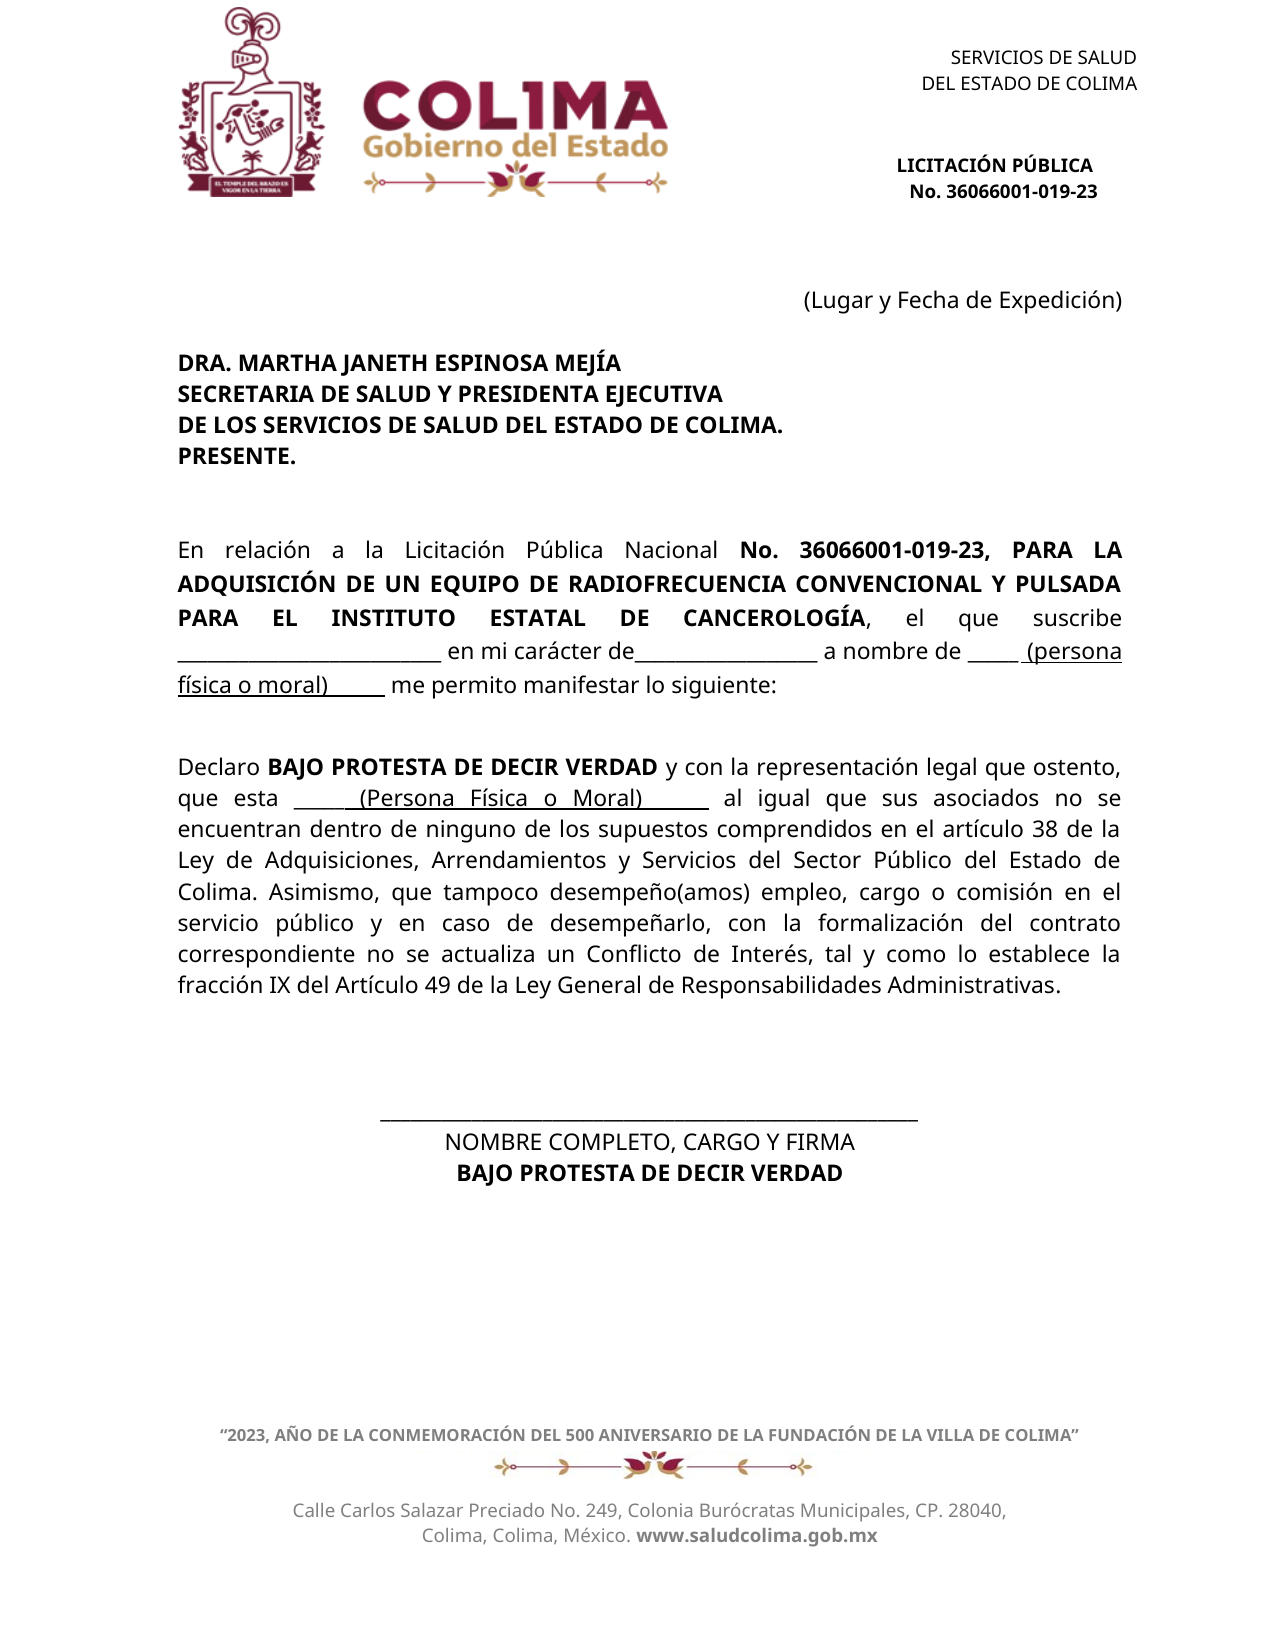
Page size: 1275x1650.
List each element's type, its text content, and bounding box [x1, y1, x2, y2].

text _____________________________________________________ [177, 1094, 1122, 1126]
text (Lugar y Fecha de Expedición) [177, 284, 1122, 315]
text BAJO PROTESTA DE DECIR VERDAD [177, 1157, 1122, 1188]
text DE LOS SERVICIOS DE SALUD DEL ESTADO DE COLIMA. [177, 409, 1122, 440]
subtitle DRA. MARTHA JANETH ESPINOSA MEJÍA [177, 347, 1122, 378]
text Declaro BAJO PROTESTA DE DECIR VERDAD y con la representación legal que ostento, que esta _____ (Persona Física o Moral) _____ al igual que sus asociados no se encuentran dentro de ninguno de los supuestos comprendidos en el artículo 38 de la Ley de Adquisiciones, Arrendamientos y Servicios del Sector Público del Estado de Colima. Asimismo, que tampoco desempeño(amos) empleo, cargo o comisión en el servicio público y en caso de desempeñarlo, con la formalización del contrato correspondiente no se actualiza un Conflicto de Interés, tal y como lo establece la fracción IX del Artículo 49 de la Ley General de Responsabilidades Administrativas. [177, 751, 1122, 1001]
picture [414, 1451, 893, 1480]
text SECRETARIA DE SALUD Y PRESIDENTA EJECUTIVA [177, 378, 1122, 409]
text PRESENTE. [177, 440, 1122, 472]
text NOMBRE COMPLETO, CARGO Y FIRMA [177, 1126, 1122, 1157]
text En relación a la Licitación Pública Nacional No. 36066001-019-23, PARA LA ADQUISICIÓN DE UN EQUIPO DE RADIOFRECUENCIA CONVENCIONAL Y PULSADA PARA EL INSTITUTO ESTATAL DE CANCEROLOGÍA, el que suscribe __________________________ en mi carácter de__________________ a nombre de _____ (persona física o moral) _____ me permito manifestar lo siguiente: [177, 534, 1122, 700]
picture [178, 7, 668, 197]
